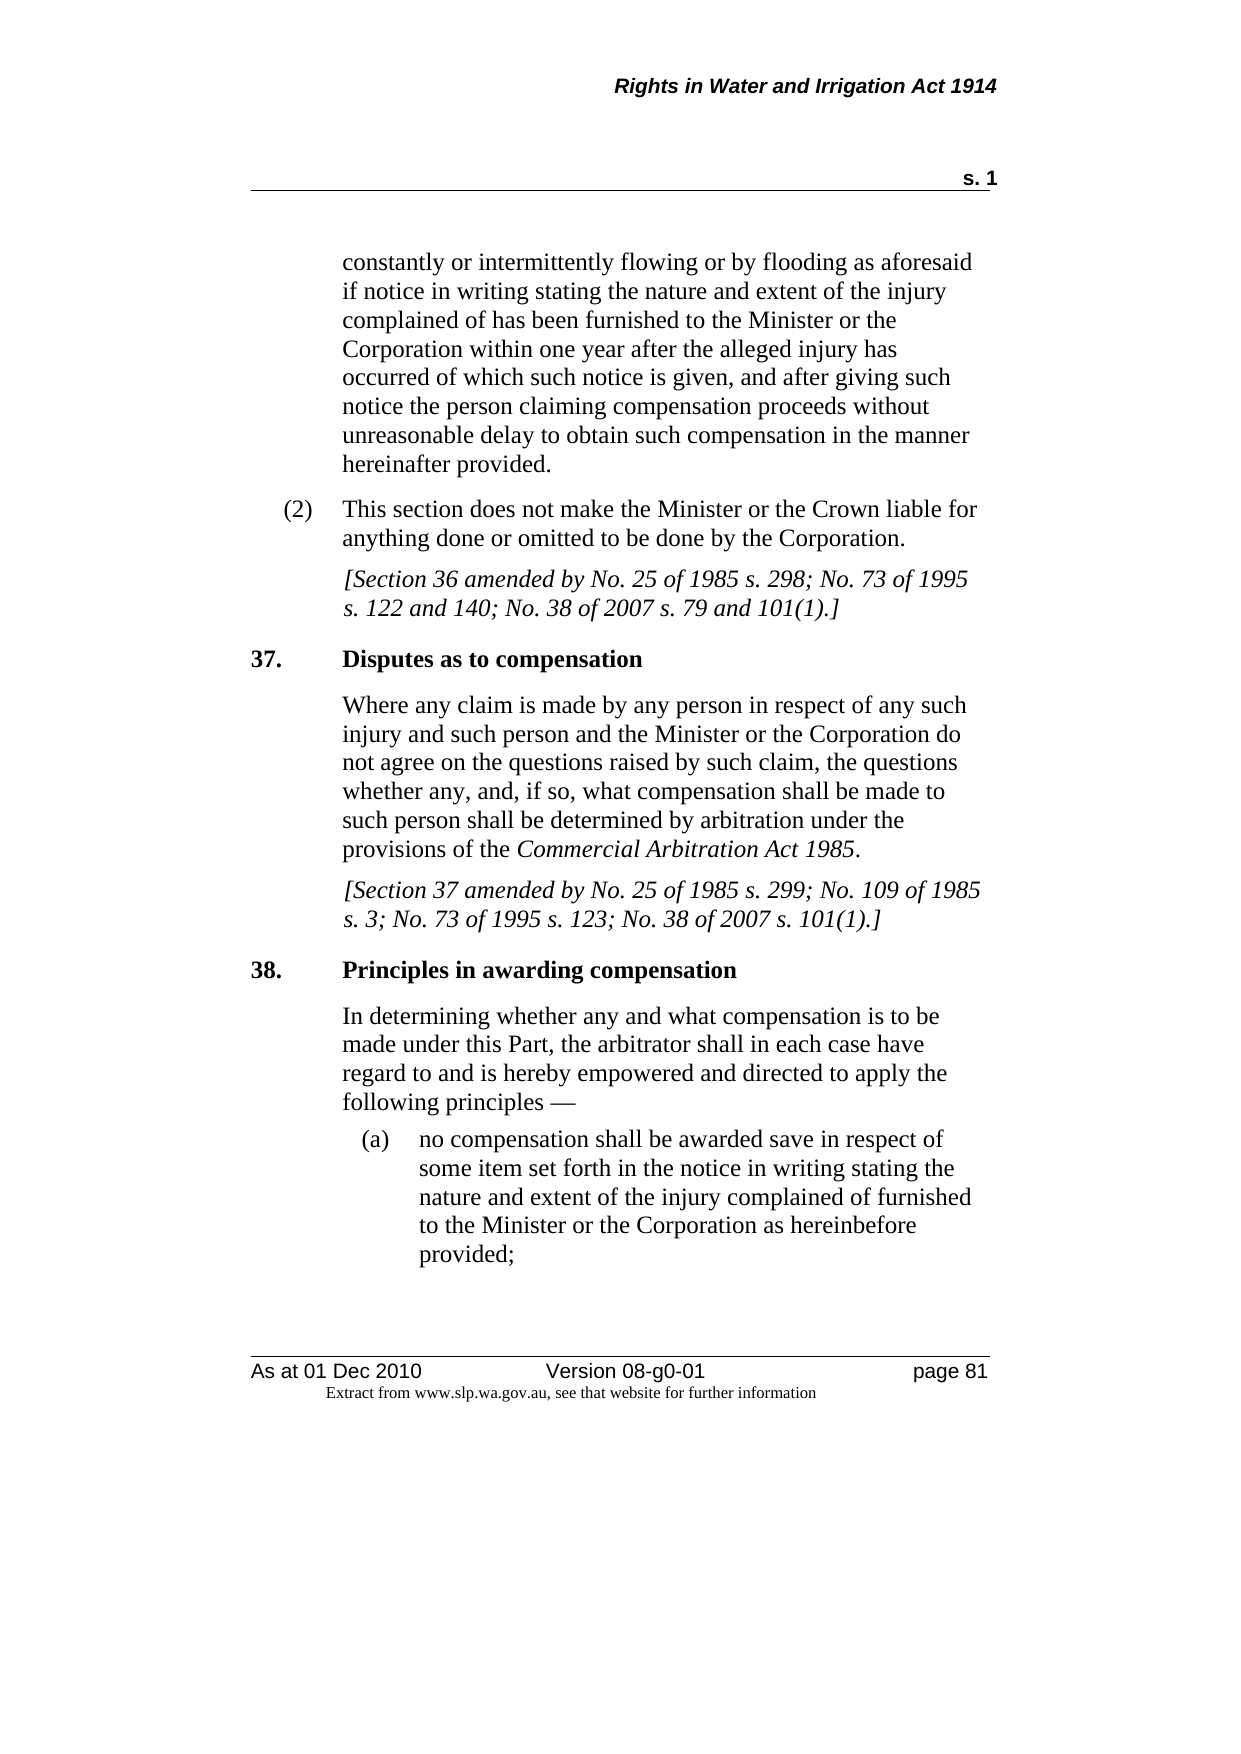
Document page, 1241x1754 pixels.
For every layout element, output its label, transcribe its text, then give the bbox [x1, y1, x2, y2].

text [Section 37 amended by No. 25 of 1985 s. 299; No. 109 of 1985 s. 3; No. 73 of 1995 s. 123; No. 38 of 2007 s. 101(1).] [251, 875, 990, 932]
text Where any claim is made by any person in respect of any such injury and such person and the Minister or the Corporation do not agree on the questions raised by such claim, the questions whether any, and, if so, what compensation shall be made to such person shall be determined by arbitration under the provisions of the Commercial Arbitration Act 1985. [251, 690, 990, 862]
text (2) This section does not make the Minister or the Crown liable for anything done or omitted to be done by the Corporation. [251, 494, 990, 552]
text (a) no compensation shall be awarded save in respect of some item set forth in the notice in writing stating the nature and extent of the injury complained of furnished to the Minister or the Corporation as hereinbefore provided; [251, 1124, 990, 1268]
subtitle 37. Disputes as to compensation [251, 644, 990, 673]
subtitle 38. Principles in awarding compensation [251, 955, 990, 984]
text [Section 36 amended by No. 25 of 1985 s. 298; No. 73 of 1995 s. 122 and 140; No. 38 of 2007 s. 79 and 101(1).] [251, 564, 990, 622]
text In determining whether any and what compensation is to be made under this Part, the arbitrator shall in each case have regard to and is hereby empowered and directed to apply the following principles — [251, 1001, 990, 1116]
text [251, 247, 990, 477]
